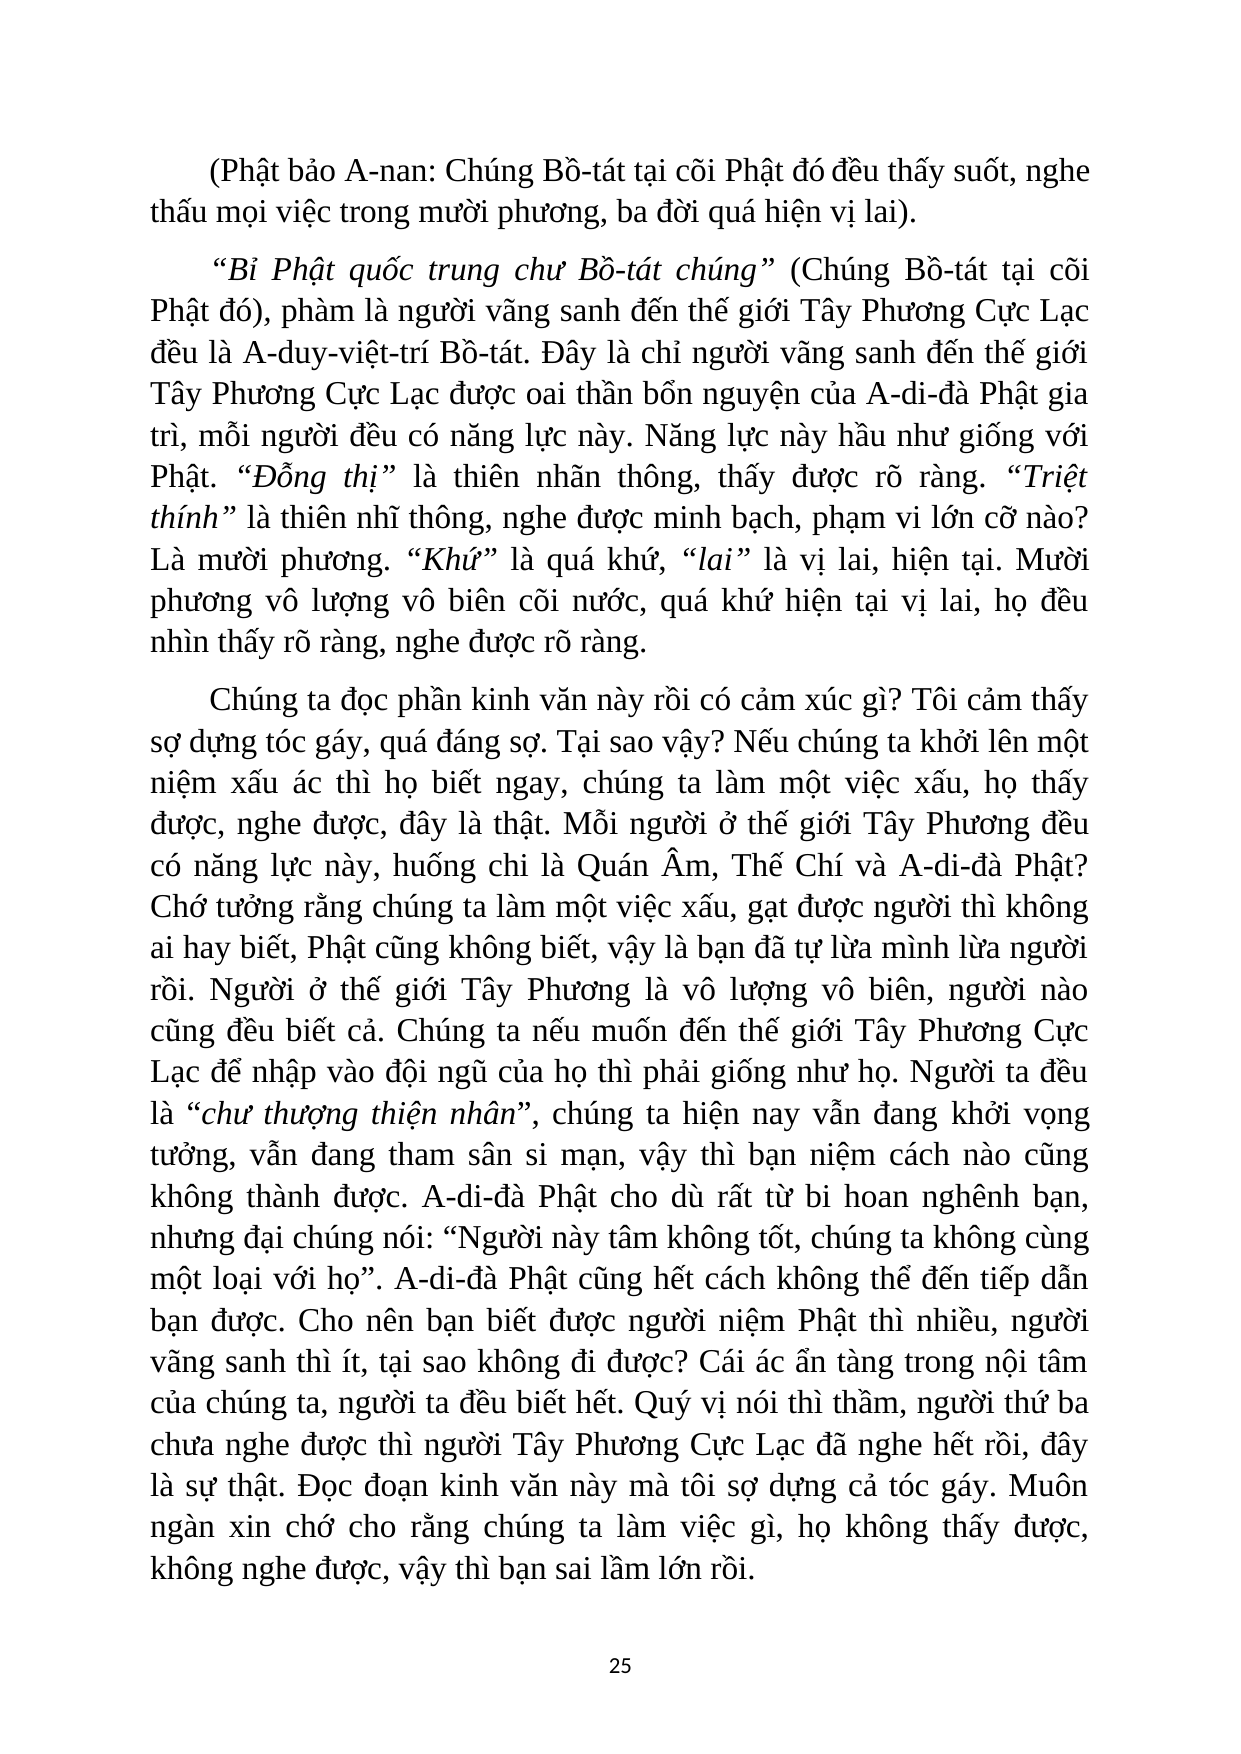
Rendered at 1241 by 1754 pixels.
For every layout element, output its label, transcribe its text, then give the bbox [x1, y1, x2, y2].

text “Bỉ Phật quốc trung chư Bồ-tát chúng” (Chúng Bồ-tát tại cõi Phật đó), phàm là người vãng sanh đến thế giới Tây Phương Cực Lạc đều là A-duy-việt-trí Bồ-tát. Đây là chỉ người vãng sanh đến thế giới Tây Phương Cực Lạc được oai thần bổn nguyện của A-di-đà Phật gia trì, mỗi người đều có năng lực này. Năng lực này hầu như giống với Phật. “Đỗng thị” là thiên nhãn thông, thấy được rõ ràng. “Triệt thính” là thiên nhĩ thông, nghe được minh bạch, phạm vi lớn cỡ nào? Là mười phương. “Khứ” là quá khứ, “lai” là vị lai, hiện tại. Mười phương vô lượng vô biên cõi nước, quá khứ hiện tại vị lai, họ đều nhìn thấy rõ ràng, nghe được rõ ràng. [150, 249, 1090, 660]
text Chúng ta đọc phần kinh văn này rồi có cảm xúc gì? Tôi cảm thấy sợ dựng tóc gáy, quá đáng sợ. Tại sao vậy? Nếu chúng ta khởi lên một niệm xấu ác thì họ biết ngay, chúng ta làm một việc xấu, họ thấy được, nghe được, đây là thật. Mỗi người ở thế giới Tây Phương đều có năng lực này, huống chi là Quán Âm, Thế Chí và A-di-đà Phật? Chớ tưởng rằng chúng ta làm một việc xấu, gạt được người thì không ai hay biết, Phật cũng không biết, vậy là bạn đã tự lừa mình lừa người rồi. Người ở thế giới Tây Phương là vô lượng vô biên, người nào cũng đều biết cả. Chúng ta nếu muốn đến thế giới Tây Phương Cực Lạc để nhập vào đội ngũ của họ thì phải giống như họ. Người ta đều là “chư thượng thiện nhân”, chúng ta hiện nay vẫn đang khởi vọng tưởng, vẫn đang tham sân si mạn, vậy thì bạn niệm cách nào cũng không thành được. A-di-đà Phật cho dù rất từ bi hoan nghênh bạn, nhưng đại chúng nói: “Người này tâm không tốt, chúng ta không cùng một loại với họ”. A-di-đà Phật cũng hết cách không thể đến tiếp dẫn bạn được. Cho nên bạn biết được người niệm Phật thì nhiều, người vãng sanh thì ít, tại sao không đi được? Cái ác ẩn tàng trong nội tâm của chúng ta, người ta đều biết hết. Quý vị nói thì thầm, người thứ ba chưa nghe được thì người Tây Phương Cực Lạc đã nghe hết rồi, đây là sự thật. Đọc đoạn kinh văn này mà tôi sợ dựng cả tóc gáy. Muôn ngàn xin chớ cho rằng chúng ta làm việc gì, họ không thấy được, không nghe được, vậy thì bạn sai lầm lớn rồi. [150, 679, 1090, 1586]
text (Phật bảo A-nan: Chúng Bồ-tát tại cõi Phật đó đều thấy suốt, nghe thấu mọi việc trong mười phương, ba đời quá hiện vị lai). [150, 150, 1090, 230]
